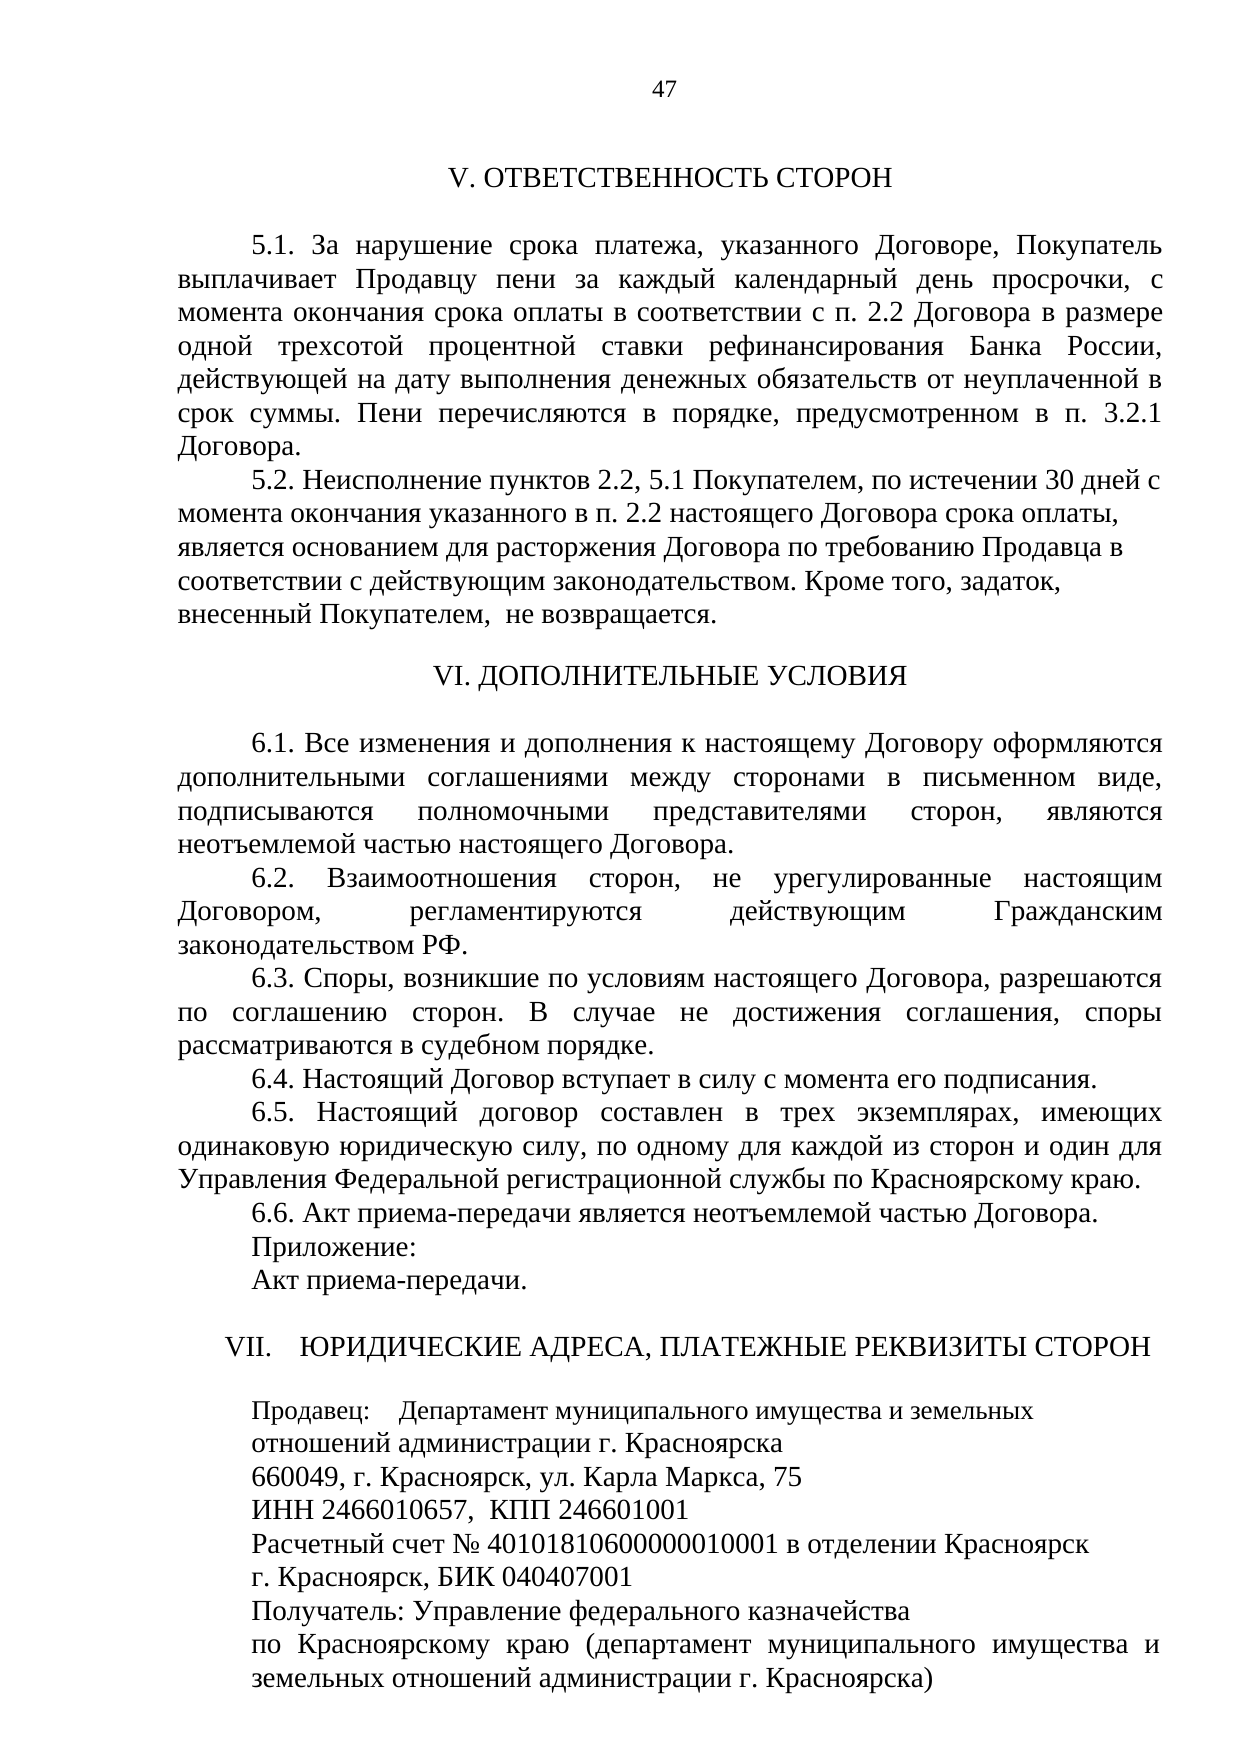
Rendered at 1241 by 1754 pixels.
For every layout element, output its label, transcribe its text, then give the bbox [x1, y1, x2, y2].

list ЮРИДИЧЕСКИЕ АДРЕСА, ПЛАТЕЖНЫЕ РЕКВИЗИТЫ СТОРОН [215, 1329, 1161, 1363]
text 5.2. Неисполнение пунктов 2.2, 5.1 Покупателем, по истечении 30 дней с момента окончания указанного в п. 2.2 настоящего Договора срока оплаты, является основанием для расторжения Договора по требованию Продавца в соответствии с действующим законодательством. Кроме того, задаток, внесенный Покупателем, не возвращается. [177, 462, 1163, 630]
text по Красноярскому краю (департамент муниципального имущества и земельных отношений администрации г. Красноярска) [251, 1626, 1161, 1693]
text Приложение: [177, 1229, 1163, 1262]
text 6.6. Акт приема-передачи является неотъемлемой частью Договора. [177, 1195, 1163, 1229]
text 6.1. Все изменения и дополнения к настоящему Договору оформляются дополнительными соглашениями между сторонами в письменном виде, подписываются полномочными представителями сторон, являются неотъемлемой частью настоящего Договора. [177, 726, 1163, 860]
text V. ОТВЕТСТВЕННОСТЬ СТОРОН [177, 160, 1163, 194]
text VI. ДОПОЛНИТЕЛЬНЫЕ УСЛОВИЯ [177, 658, 1163, 692]
subtitle Продавец: Департамент муниципального имущества и земельных [251, 1394, 1161, 1425]
text 660049, г. Красноярск, ул. Карла Маркса, 75 [251, 1459, 1161, 1492]
text Получатель: Управление федерального казначейства [251, 1593, 1161, 1626]
text Акт приема-передачи. [177, 1262, 1163, 1296]
text отношений администрации г. Красноярска [251, 1425, 1161, 1459]
text 6.3. Споры, возникшие по условиям настоящего Договора, разрешаются по соглашению сторон. В случае не достижения соглашения, споры рассматриваются в судебном порядке. [177, 960, 1163, 1061]
subtitle ИНН 2466010657, КПП 246601001 [251, 1492, 1161, 1526]
text 6.5. Настоящий договор составлен в трех экземплярах, имеющих одинаковую юридическую силу, по одному для каждой из сторон и один для Управления Федеральной регистрационной службы по Красноярскому краю. [177, 1094, 1163, 1195]
text 6.4. Настоящий Договор вступает в силу с момента его подписания. [177, 1061, 1163, 1094]
text 5.1. За нарушение срока платежа, указанного Договоре, Покупатель выплачивает Продавцу пени за каждый календарный день просрочки, c момента окончания срока оплаты в соответствии с п. 2.2 Договора в размере одной трехсотой процентной ставки рефинансирования Банка России, действующей на дату выполнения денежных обязательств от неуплаченной в срок суммы. Пени перечисляются в порядке, предусмотренном в п. 3.2.1 Договора. [177, 227, 1163, 462]
text 6.2. Взаимоотношения сторон, не урегулированные настоящим Договором, регламентируются действующим Гражданским законодательством РФ. [177, 860, 1163, 960]
subtitle Расчетный счет № 40101810600000010001 в отделении Красноярск г. Красноярск, БИК 040407001 [251, 1526, 1161, 1593]
